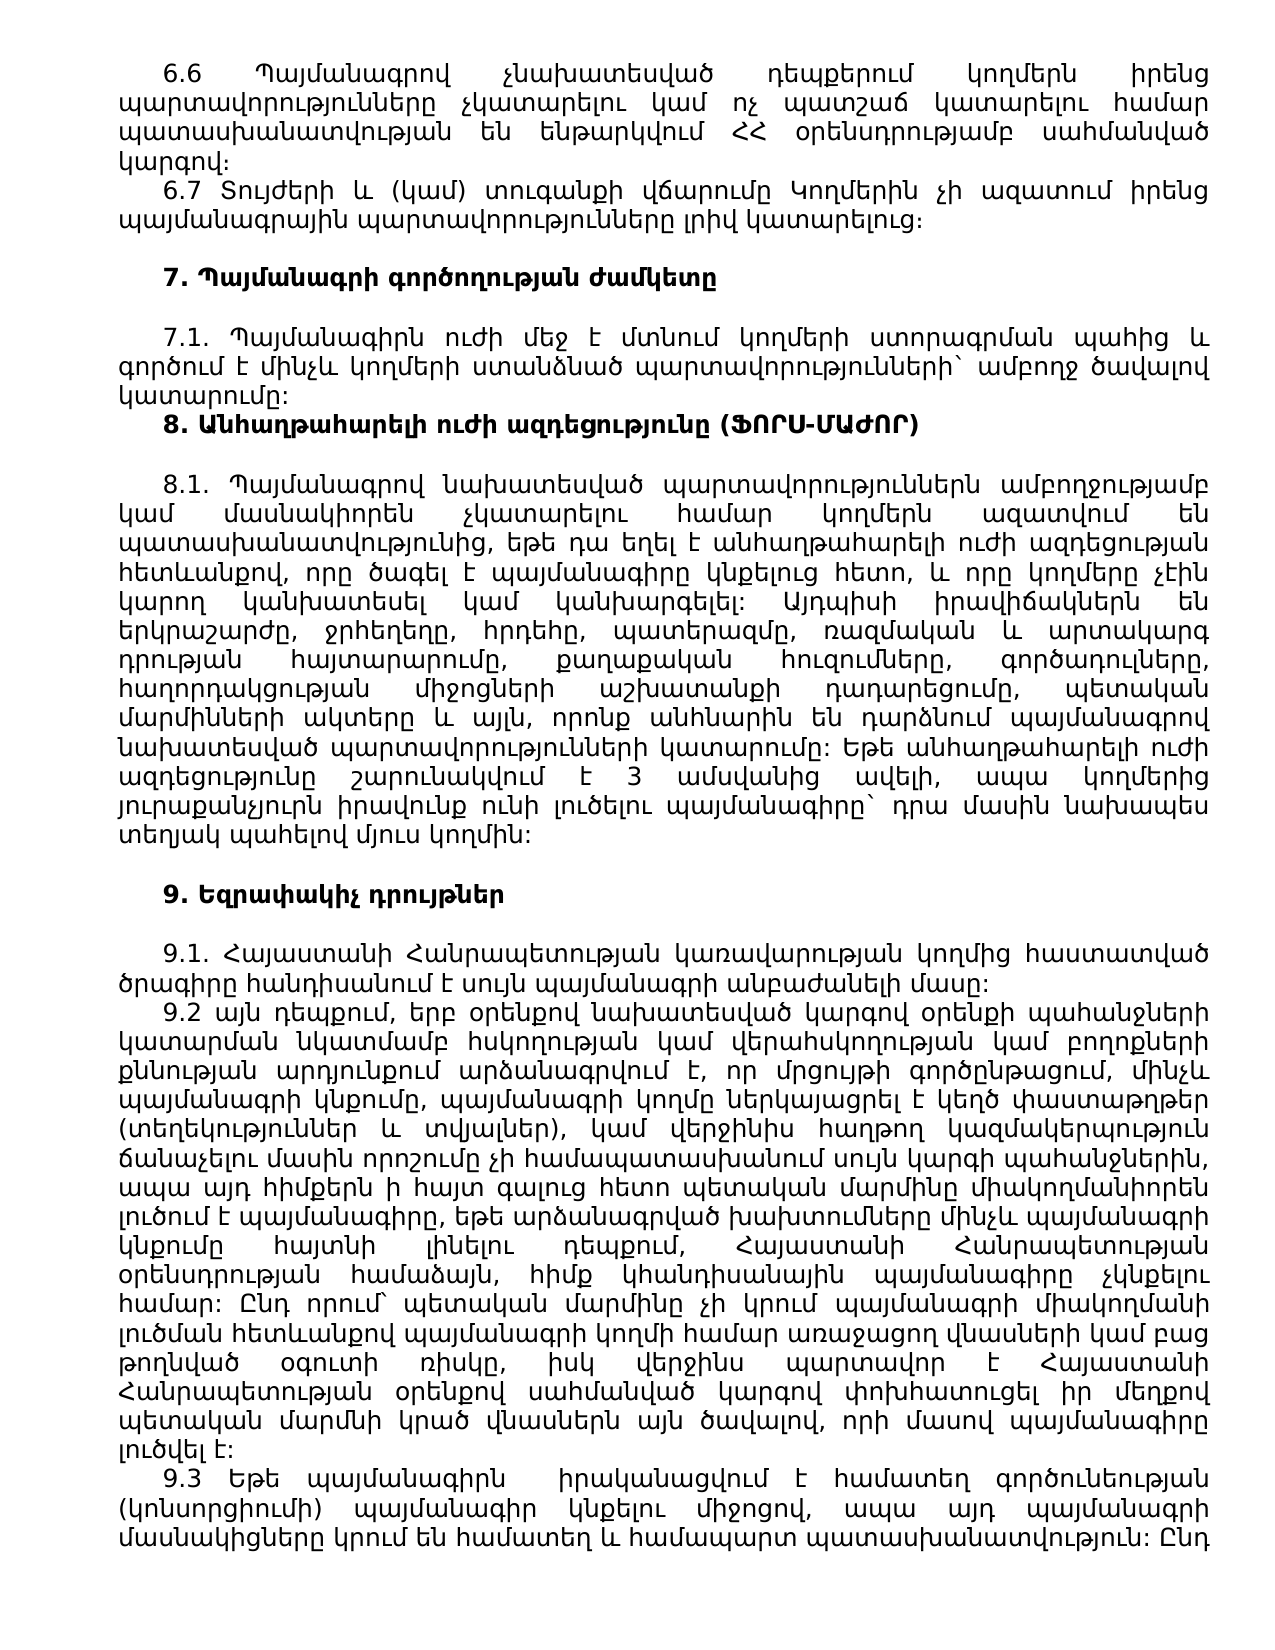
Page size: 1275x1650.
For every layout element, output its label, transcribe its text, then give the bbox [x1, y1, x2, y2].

text 9. Եզրափակիչ դրույթներ [118, 880, 1211, 909]
text 9.1. Հայաստանի Հանրապետության կառավարության կողմից հաստատված ծրագիրը հանդիսանում է սույն պայմանագրի անբաժանելի մասը: [118, 939, 1211, 998]
text 9.2 այն դեպքում, երբ օրենքով նախատեսված կարգով օրենքի պահանջների կատարման նկատմամբ հսկողության կամ վերահսկողության կամ բողոքների քննության արդյունքում արձանագրվում է, որ մրցույթի գործընթացում, մինչև պայմանագրի կնքումը, պայմանագրի կողմը ներկայացրել է կեղծ փաստաթղթեր (տեղեկություններ և տվյալներ), կամ վերջինիս հաղթող կազմակերպություն ճանաչելու մասին որոշումը չի համապատասխանում սույն կարգի պահանջներին, ապա այդ հիմքերն ի հայտ գալուց հետո պետական մարմինը միակողմանիորեն լուծում է պայմանագիրը, եթե արձանագրված խախտումները մինչև պայմանագրի կնքումը հայտնի լինելու դեպքում, Հայաստանի Հանրապետության օրենսդրության համաձայն, հիմք կհանդիսանային պայմանագիրը չկնքելու համար: Ընդ որում՝ պետական մարմինը չի կրում պայմանագրի միակողմանի լուծման հետևանքով պայմանագրի կողմի համար առաջացող վնասների կամ բաց թողնված օգուտի ռիսկը, իսկ վերջինս պարտավոր է Հայաստանի Հանրապետության օրենքով սահմանված կարգով փոխհատուցել իր մեղքով պետական մարմնի կրած վնասներն այն ծավալով, որի մասով պայմանագիրը լուծվել է: [118, 1289, 1211, 1464]
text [118, 1464, 1211, 1552]
text 8. Անհաղթահարելի ուժի ազդեցությունը (ՖՈՐՍ-ՄԱԺՈՐ) [118, 411, 1211, 440]
text 6.7 Տույժերի և (կամ) տուգանքի վճարումը Կողմերին չի ազատում իրենց պայմանագրային պարտավորությունները լրիվ կատարելուց։ [118, 176, 1211, 234]
text 8.1. Պայմանագրով նախատեսված պարտավորություններն ամբողջությամբ կամ մասնակիորեն չկատարելու համար կողմերն ազատվում են պատասխանատվությունից, եթե դա եղել է անհաղթահարելի ուժի ազդեցության հետևանքով, որը ծագել է պայմանագիրը կնքելուց հետո, և որը կողմերը չէին կարող կանխատեսել կամ կանխարգելել: Այդպիսի իրավիճակներն են երկրաշարժը, ջրհեղեղը, հրդեհը, պատերազմը, ռազմական և արտակարգ դրության հայտարարումը, քաղաքական հուզումները, գործադուլները, հաղորդակցության միջոցների աշխատանքի դադարեցումը, պետական մարմինների ակտերը և այլն, որոնք անհնարին են դարձնում պայմանագրով նախատեսված պարտավորությունների կատարումը: Եթե անհաղթահարելի ուժի ազդեցությունը շարունակվում է 3 ամսվանից ավելի, ապա կողմերից յուրաքանչյուրն իրավունք ունի լուծելու պայմանագիրը` դրա մասին նախապես տեղյակ պահելով մյուս կողմին: [118, 470, 1211, 849]
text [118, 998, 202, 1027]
text 6.6 Պայմանագրով չնախատեսված դեպքերում կողմերն իրենց պարտավորությունները չկատարելու կամ ոչ պատշաճ կատարելու համար պատասխանատվության են ենթարկվում ՀՀ օրենսդրությամբ սահմանված կարգով։ [118, 59, 1211, 176]
text 7.1. Պայմանագիրն ուժի մեջ է մտնում կողմերի ստորագրման պահից և գործում է մինչև կողմերի ստանձնած պարտավորությունների` ամբողջ ծավալով կատարումը: [118, 323, 1211, 411]
text 7. Պայմանագրի գործողության ժամկետը [118, 263, 1211, 292]
